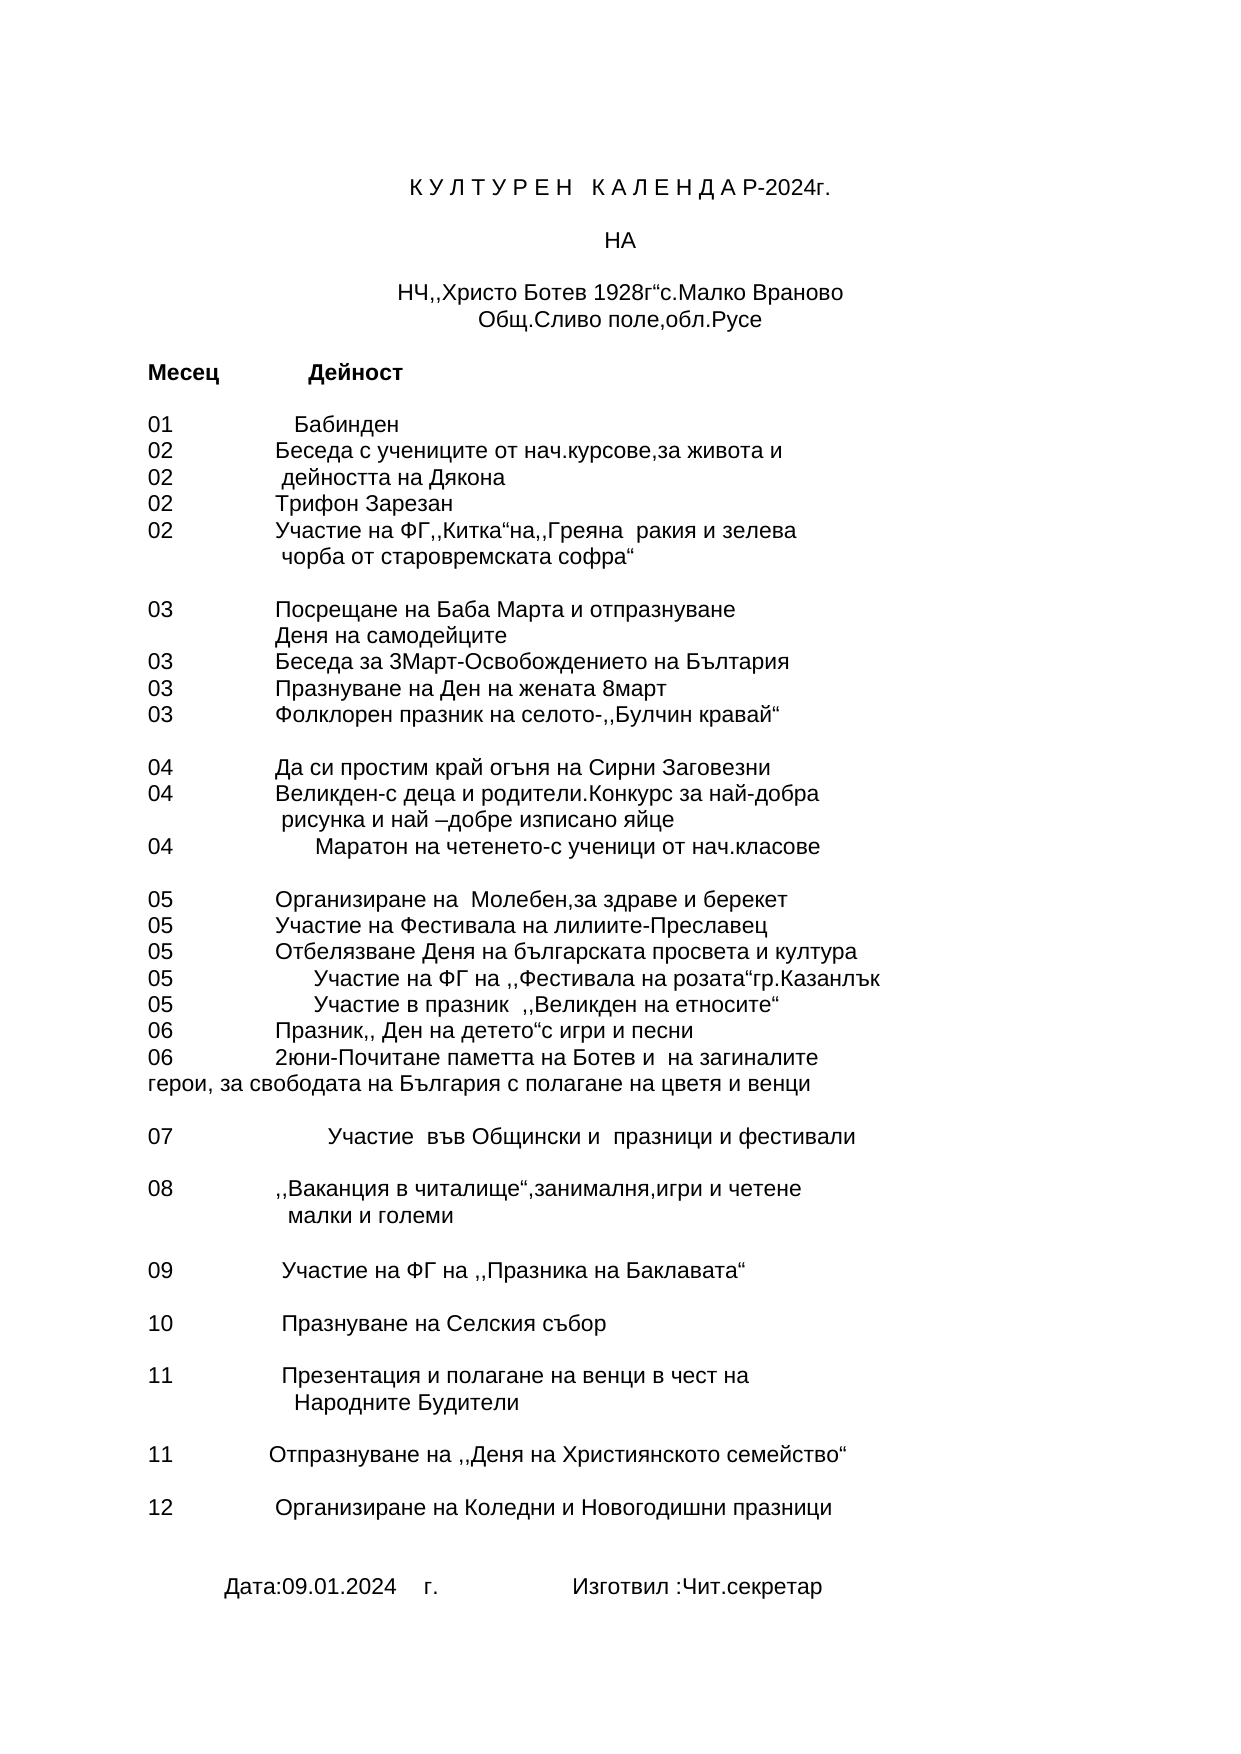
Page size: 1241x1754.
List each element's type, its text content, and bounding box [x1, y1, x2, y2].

text 11 Презентация и полагане на венци в чест на [148, 1362, 1093, 1389]
text 05 Участие на Фестивала на лилиите-Преславец [148, 912, 1093, 938]
text 03 Фолклорен празник на селото-,,Булчин кравай“ [148, 701, 1093, 727]
text 05 Отбелязване Деня на българската просвета и култура [148, 938, 1093, 964]
text малки и големи [148, 1202, 1093, 1228]
text 10 Празнуване на Селския събор [148, 1309, 1093, 1336]
text 04 Да си простим край огъня на Сирни Заговезни [148, 754, 1093, 780]
text 11 Отпразнуване на ,,Деня на Християнското семейство“ [148, 1441, 1093, 1468]
text 04 Маратон на четенето-с ученици от нач.класове [148, 833, 1093, 859]
text Народните Будители [148, 1389, 1093, 1415]
text рисунка и най –добре изписано яйце [148, 806, 1093, 833]
text 04 Великден-с деца и родители.Конкурс за най-добра [148, 780, 1093, 806]
text Дата:09.01.2024 г. Изготвил :Чит.секретар [148, 1573, 1093, 1599]
text 05 Участие на ФГ на ,,Фестивала на розата“гр.Казанлък [148, 964, 1093, 991]
text чорба от старовремската софра“ [148, 543, 1093, 569]
text 05 Организиране на Молебен,за здраве и берекет [148, 886, 1093, 912]
text Деня на самодейците [148, 622, 1093, 648]
text 03 Посрещане на Баба Марта и отпразнуване [148, 596, 1093, 622]
text К У Л Т У Р Е Н К А Л Е Н Д А Р-2024г. [148, 174, 1093, 200]
text 06 Празник,, Ден на детето“с игри и песни [148, 1017, 1093, 1044]
text 02 Участие на ФГ,,Китка“на,,Греяна ракия и зелева [148, 517, 1093, 543]
text НА [148, 227, 1093, 253]
text 01 Бабинден [148, 411, 1093, 437]
text 09 Участие на ФГ на ,,Празника на Баклавата“ [148, 1257, 1093, 1283]
text 03 Беседа за 3Март-Освобождението на Бълтария [148, 648, 1093, 675]
text 03 Празнуване на Ден на жената 8март [148, 675, 1093, 701]
text 05 Участие в празник ,,Великден на етносите“ [148, 991, 1093, 1017]
text НЧ,,Христо Ботев 1928г“с.Малко Враново [148, 279, 1093, 306]
text Месец Дейност [148, 358, 1093, 385]
text 02 Трифон Зарезан [148, 490, 1093, 517]
text 06 2юни-Почитане паметта на Ботев и на загиналите [148, 1044, 1093, 1070]
text герои, за свободата на България с полагане на цветя и венци [148, 1070, 1093, 1096]
text 02 Беседа с учениците от нач.курсове,за живота и 02 дейността на Дякона [148, 437, 1093, 490]
text 12 Организиране на Коледни и Новогодишни празници [148, 1494, 1093, 1520]
text 08 ,,Ваканция в читалище“,занималня,игри и четене [148, 1175, 1093, 1202]
text 07 Участие във Общински и празници и фестивали [148, 1123, 1093, 1149]
text Общ.Сливо поле,обл.Русе [148, 306, 1093, 332]
